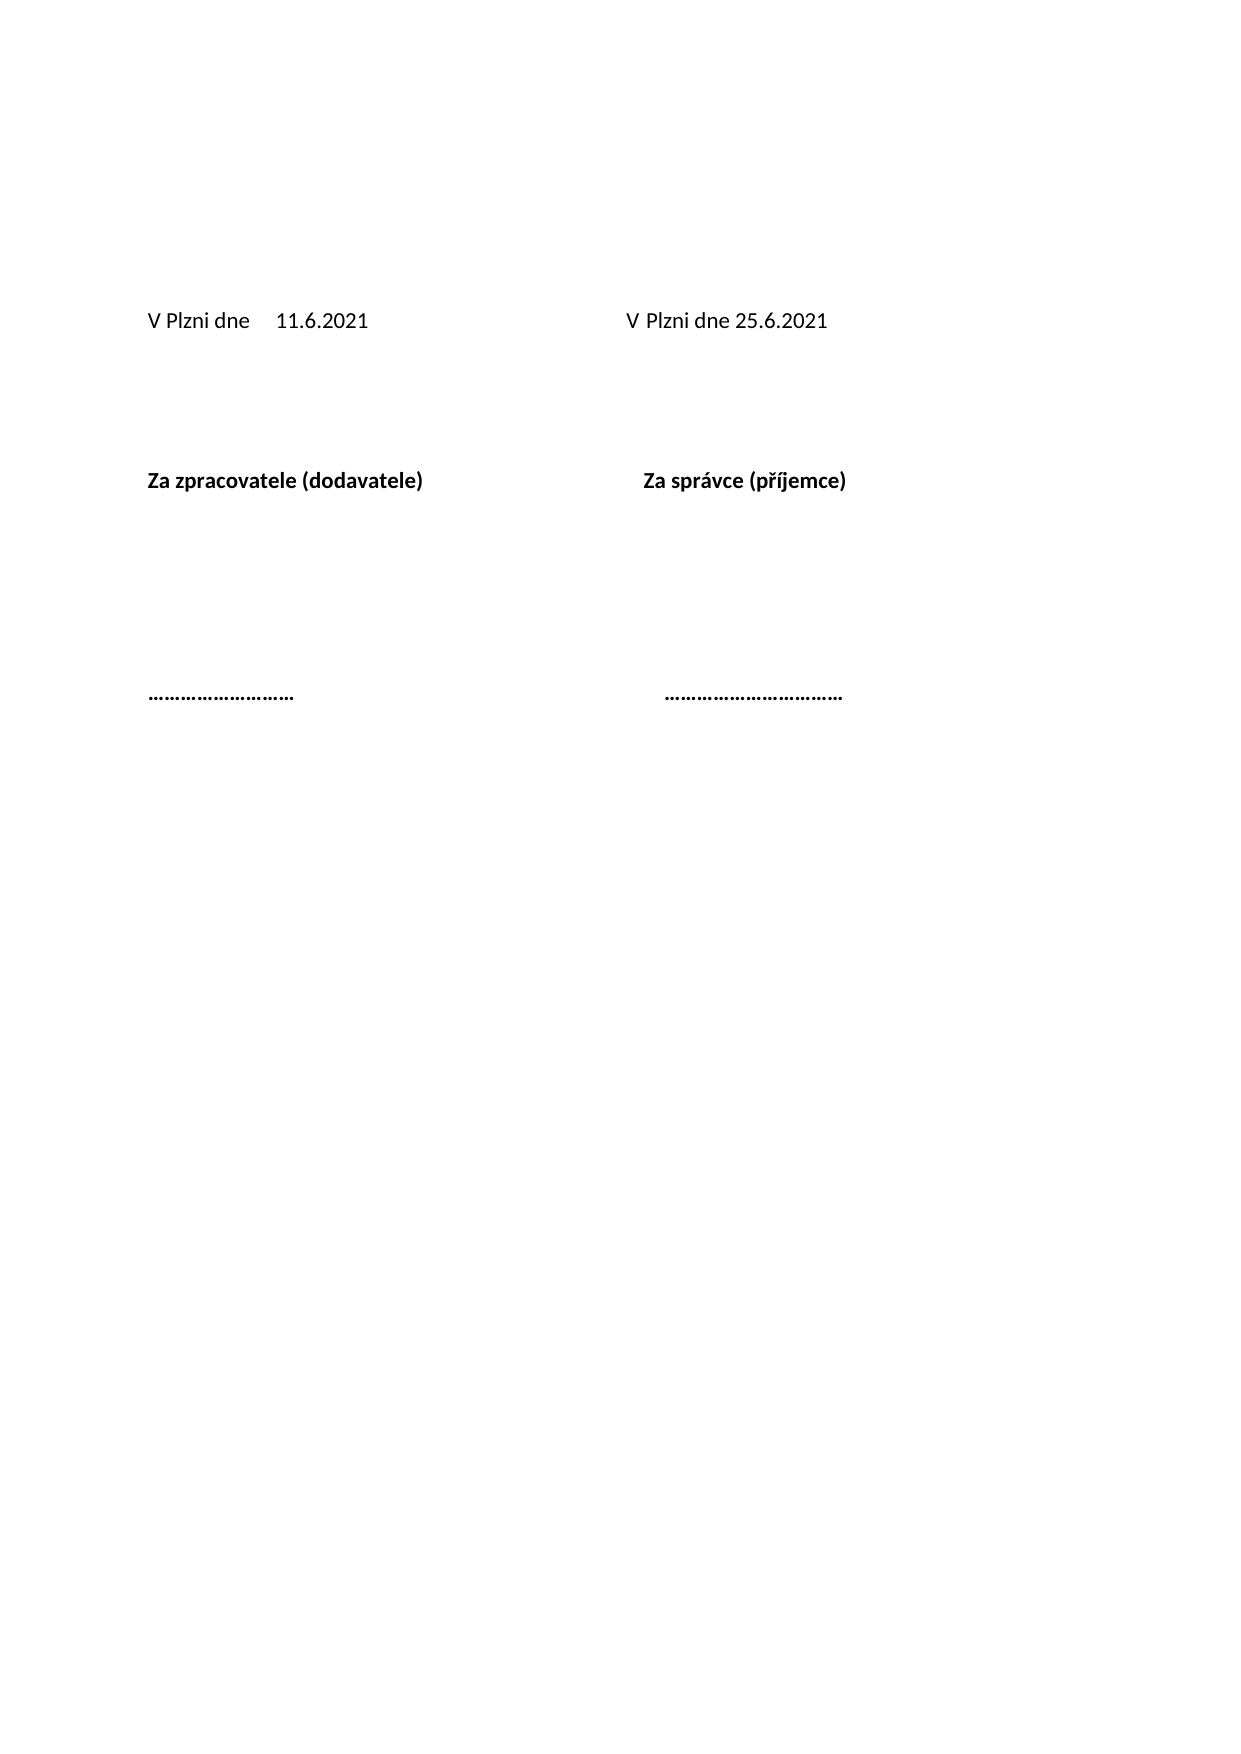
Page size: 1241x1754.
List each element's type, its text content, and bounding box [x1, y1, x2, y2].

text Za zpracovatele (dodavatele) Za správce (příjemce) [148, 466, 1093, 494]
text V Plzni dne 11.6.2021 V Plzni dne 25.6.2021 [148, 307, 1093, 335]
text ……………………… …………………………… [148, 678, 1093, 706]
